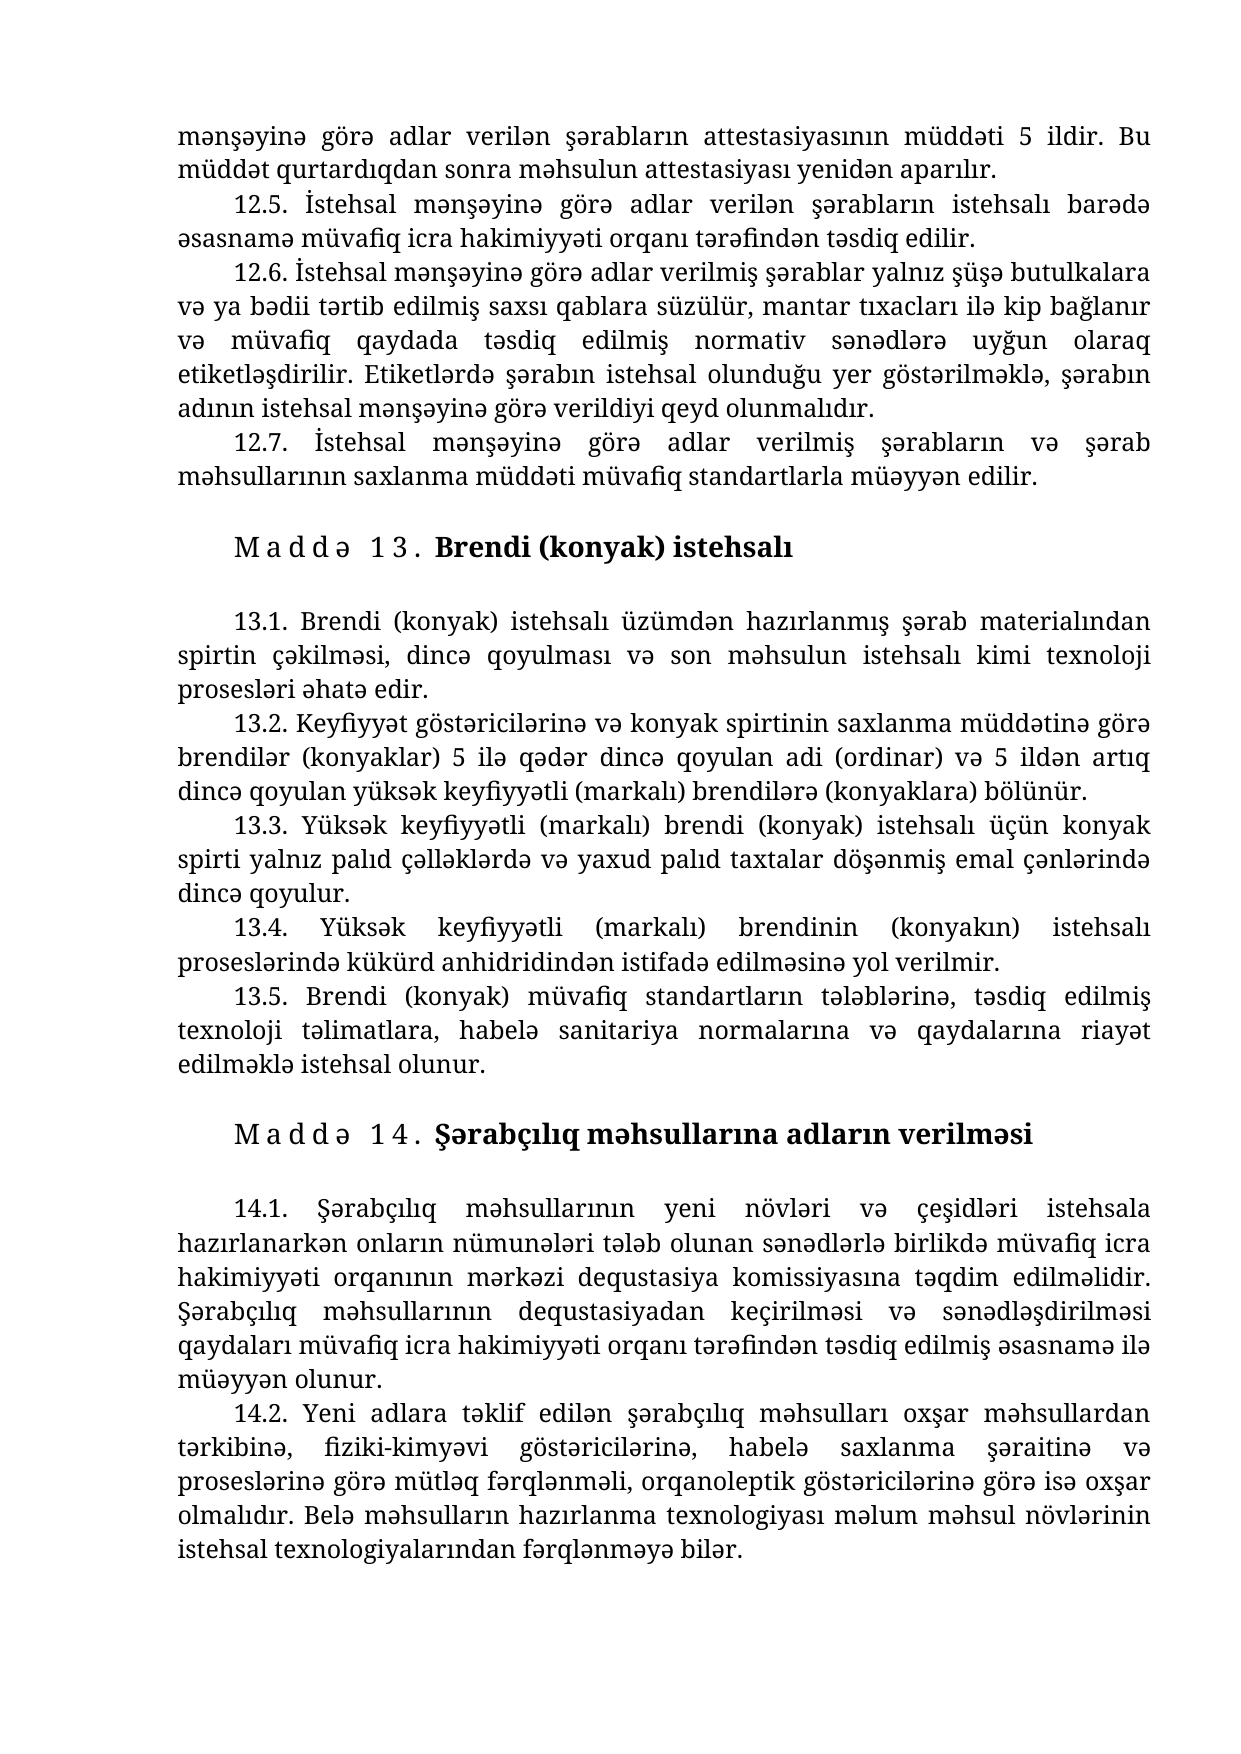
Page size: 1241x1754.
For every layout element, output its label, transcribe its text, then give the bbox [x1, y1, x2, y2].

text Maddə 14. Şərabçılıq məhsullarına adların verilməsi [177, 1114, 1152, 1153]
text 12.5. İstehsal mənşəyinə görə adlar verilən şərabların istehsalı barədə əsasnamə müvafiq icra hakimiyyəti orqanı tərəfindən təsdiq edilir. [177, 186, 1152, 254]
text 13.1. Brendi (konyak) istehsalı üzümdən hazırlanmış şərab materialından spirtin çəkilməsi, dincə qoyulması və son məhsulun istehsalı kimi texnoloji prosesləri əhatə edir. [177, 603, 1152, 706]
text 13.5. Brendi (konyak) müvafiq standartların tələblərinə, təsdiq edilmiş texnoloji təlimatlara, habelə sanitariya normalarına və qaydalarına riayət edilməklə istehsal olunur. [177, 978, 1152, 1080]
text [177, 118, 1152, 186]
text 13.4. Yüksək keyfiyyətli (markalı) brendinin (konyakın) istehsalı proseslərində kükürd anhidridindən istifadə edilməsinə yol verilmir. [177, 910, 1152, 978]
text 12.6. İstehsal mənşəyinə görə adlar verilmiş şərablar yalnız şüşə butulkalara və ya bədii tərtib edilmiş saxsı qablara süzülür, mantar tıxacları ilə kip bağlanır və müvafiq qaydada təsdiq edilmiş normativ sənədlərə uyğun olaraq etiketləşdirilir. Etiketlərdə şərabın istehsal olunduğu yer göstərilməklə, şərabın adının istehsal mənşəyinə görə verildiyi qeyd olunmalıdır. [177, 254, 1152, 425]
text 14.1. Şərabçılıq məhsullarının yeni növləri və çeşidləri istehsala hazırlanarkən onların nümunələri tələb olunan sənədlərlə birlikdə müvafiq icra hakimiyyəti orqanının mərkəzi dequstasiya komissiyasına təqdim edilməlidir. Şərabçılıq məhsullarının dequstasiyadan keçirilməsi və sənədləşdirilməsi qaydaları müvafiq icra hakimiyyəti orqanı tərəfindən təsdiq edilmiş əsasnamə ilə müəyyən olunur. [177, 1191, 1152, 1396]
text 13.3. Yüksək keyfiyyətli (markalı) brendi (konyak) istehsalı üçün konyak spirti yalnız palıd çəlləklərdə və yaxud palıd taxtalar döşənmiş emal çənlərində dincə qoyulur. [177, 808, 1152, 910]
text 12.7. İstehsal mənşəyinə görə adlar verilmiş şərabların və şərab məhsullarının saxlanma müddəti müvafiq standartlarla müəyyən edilir. [177, 425, 1152, 493]
text 13.2. Keyfiyyət göstəricilərinə və konyak spirtinin saxlanma müddətinə görə brendilər (konyaklar) 5 ilə qədər dincə qoyulan adi (ordinar) və 5 ildən artıq dincə qoyulan yüksək keyfiyyətli (markalı) brendilərə (konyaklara) bölünür. [177, 706, 1152, 808]
text 14.2. Yeni adlara təklif edilən şərabçılıq məhsulları oxşar məhsullardan tərkibinə, fiziki-kimyəvi göstəricilərinə, habelə saxlanma şəraitinə və proseslərinə görə mütləq fərqlənməli, orqanoleptik göstəricilərinə görə isə oxşar olmalıdır. Belə məhsulların hazırlanma texnologiyası məlum məhsul növlərinin istehsal texnologiyalarından fərqlənməyə bilər. [177, 1396, 1152, 1566]
text Maddə 13. Brendi (konyak) istehsalı [177, 527, 1152, 565]
